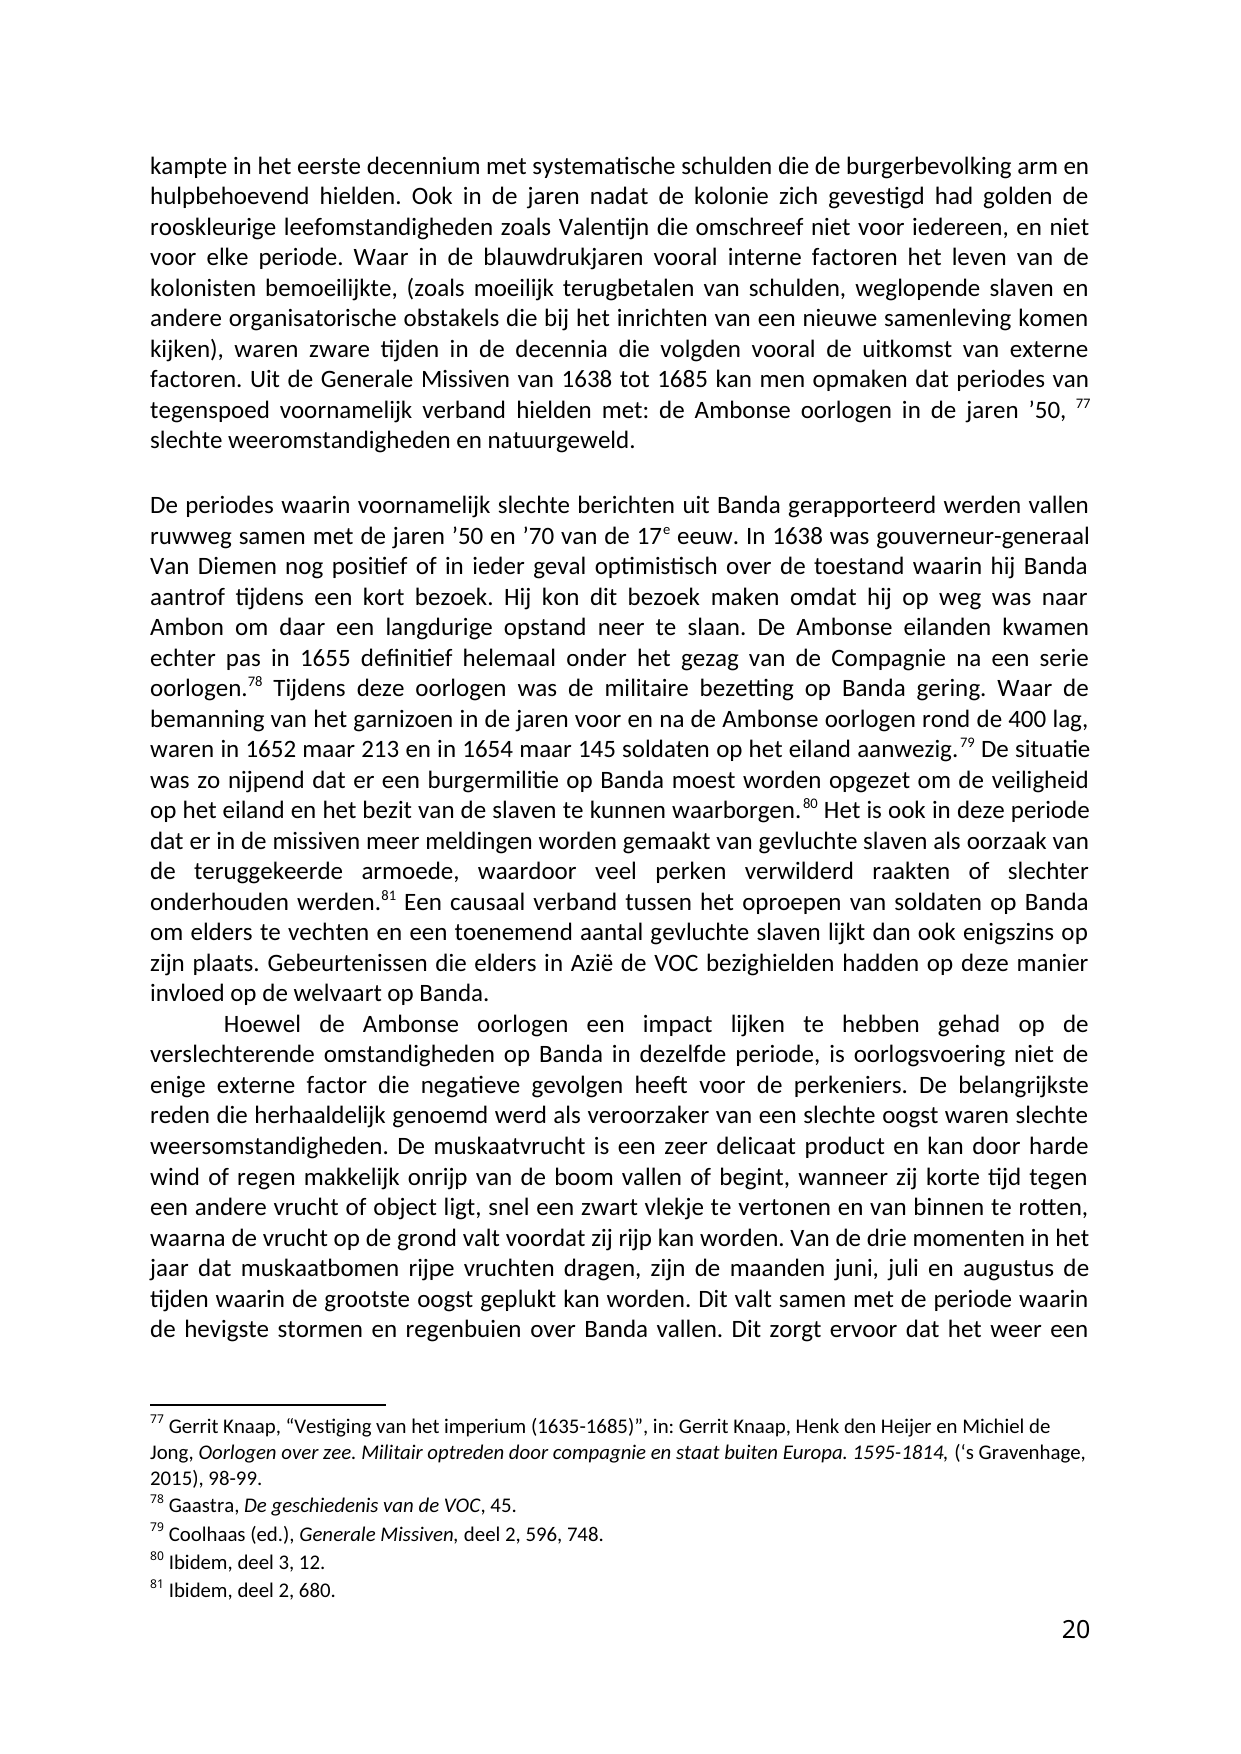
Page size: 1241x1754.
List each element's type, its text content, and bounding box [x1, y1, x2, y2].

text De periodes waarin voornamelijk slechte berichten uit Banda gerapporteerd werden vallen ruwweg samen met de jaren ’50 en ’70 van de 17e eeuw. In 1638 was gouverneur-generaal Van Diemen nog positief of in ieder geval optimistisch over de toestand waarin hij Banda aantrof tijdens een kort bezoek. Hij kon dit bezoek maken omdat hij op weg was naar Ambon om daar een langdurige opstand neer te slaan. De Ambonse eilanden kwamen echter pas in 1655 definitief helemaal onder het gezag van de Compagnie na een serie oorlogen. Tijdens deze oorlogen was de militaire bezetting op Banda gering. Waar de bemanning van het garnizoen in de jaren voor en na de Ambonse oorlogen rond de 400 lag, waren in 1652 maar 213 en in 1654 maar 145 soldaten op het eiland aanwezig. De situatie was zo nijpend dat er een burgermilitie op Banda moest worden opgezet om de veiligheid op het eiland en het bezit van de slaven te kunnen waarborgen. Het is ook in deze periode dat er in de missiven meer meldingen worden gemaakt van gevluchte slaven als oorzaak van de teruggekeerde armoede, waardoor veel perken verwilderd raakten of slechter onderhouden werden. Een causaal verband tussen het oproepen van soldaten op Banda om elders te vechten en een toenemend aantal gevluchte slaven lijkt dan ook enigszins op zijn plaats. Gebeurtenissen die elders in Azië de VOC bezighielden hadden op deze manier invloed op de welvaart op Banda. [150, 489, 1090, 1008]
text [150, 1008, 1090, 1344]
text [150, 150, 1090, 455]
